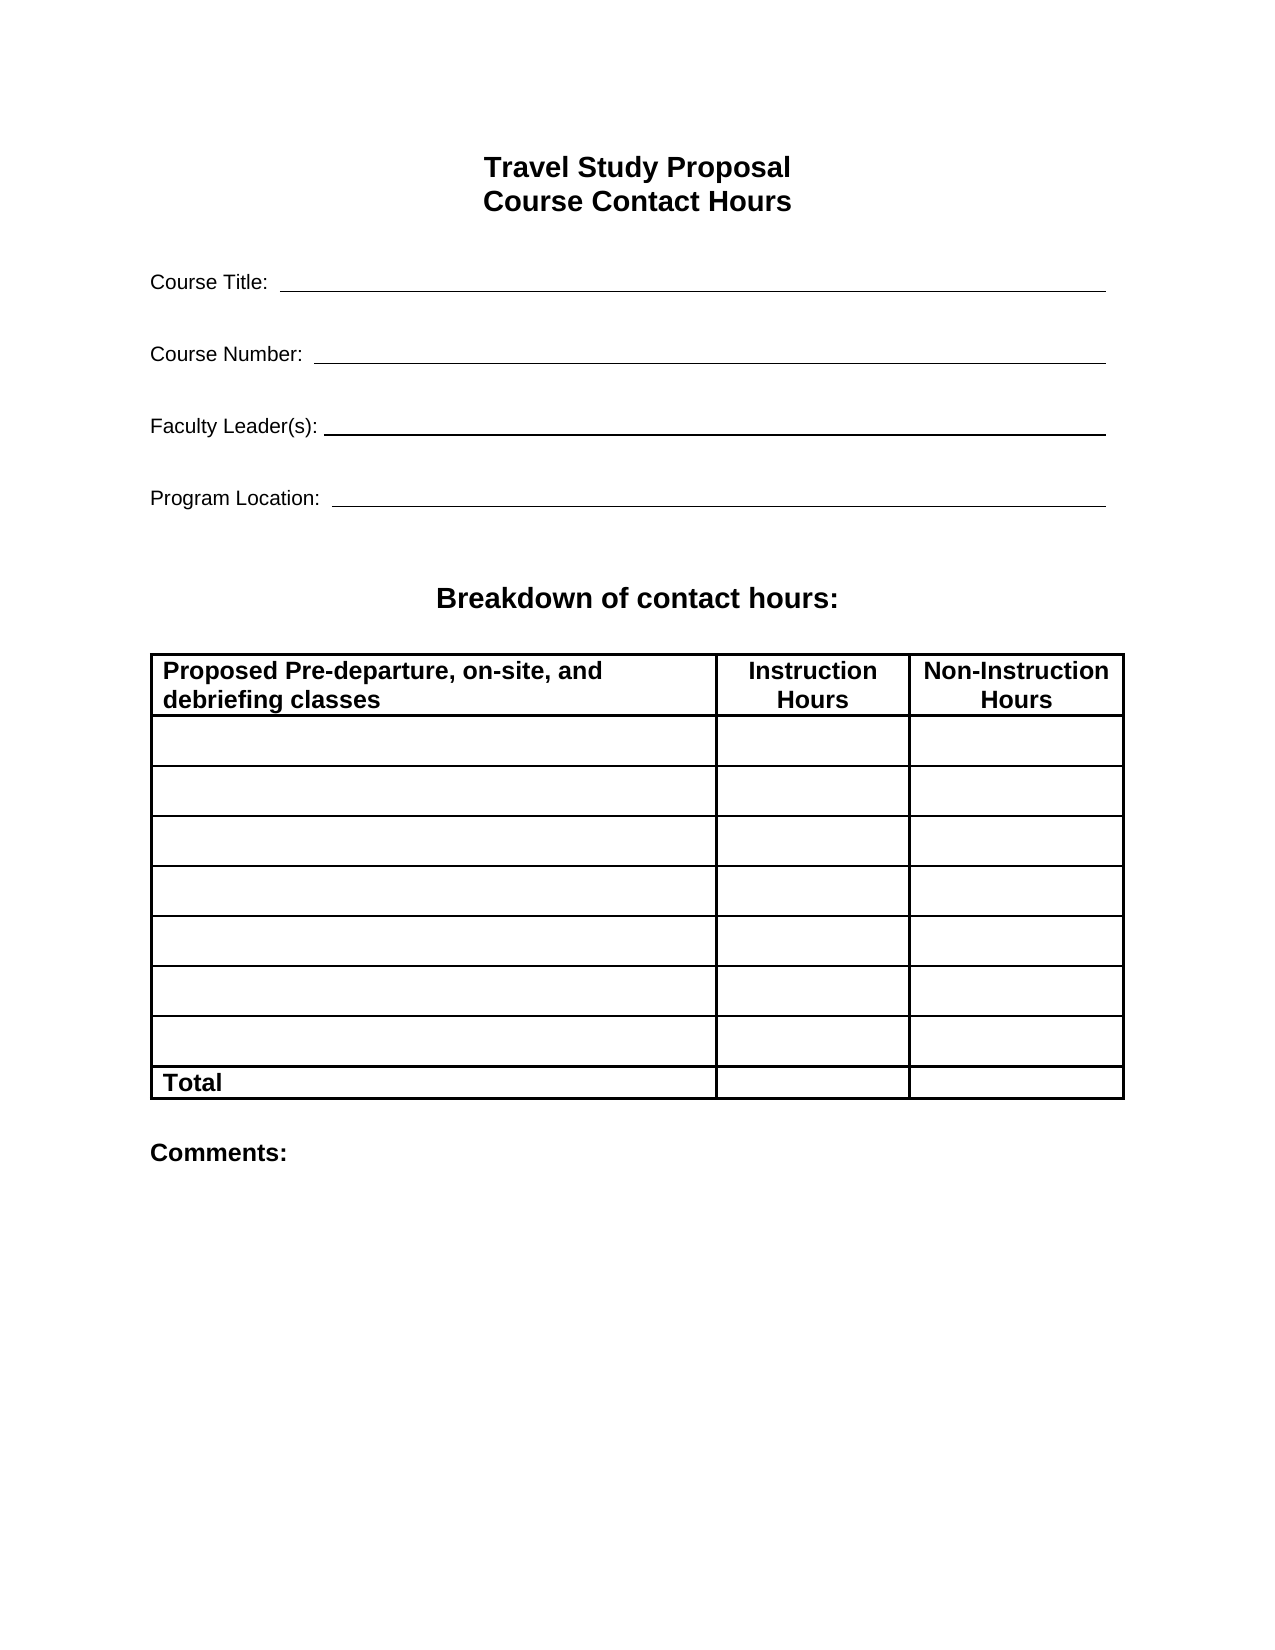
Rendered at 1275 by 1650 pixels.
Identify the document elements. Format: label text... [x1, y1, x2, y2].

table_cell [718, 717, 908, 765]
text Faculty Leader(s): [150, 413, 1125, 437]
table_cell [718, 767, 908, 815]
table_cell [153, 767, 715, 815]
table_cell [911, 867, 1122, 915]
text Course Contact Hours [150, 183, 1125, 217]
text Program Location: [150, 485, 1125, 509]
table_cell Total [153, 1068, 715, 1097]
table_cell [911, 817, 1122, 865]
table_cell [911, 767, 1122, 815]
table_cell [153, 967, 715, 1015]
text Travel Study Proposal [150, 150, 1125, 183]
table_cell [718, 967, 908, 1015]
table_cell [911, 917, 1122, 965]
text Breakdown of contact hours: [150, 581, 1125, 615]
table_cell [911, 1068, 1122, 1097]
table_cell [718, 867, 908, 915]
table_cell [911, 967, 1122, 1015]
table_cell [718, 817, 908, 865]
table_cell [718, 917, 908, 965]
table_cell [153, 1017, 715, 1065]
table_cell [153, 867, 715, 915]
table_header Proposed Pre-departure, on-site, and debriefing classes [153, 656, 715, 714]
text Course Number: [150, 342, 1125, 366]
text Comments: [150, 1138, 1125, 1167]
table_cell [153, 717, 715, 765]
table_cell [911, 1017, 1122, 1065]
table_cell [911, 717, 1122, 765]
table_cell [718, 1017, 908, 1065]
table_cell [718, 1068, 908, 1097]
table_cell [153, 917, 715, 965]
table_header Non-Instruction Hours [911, 656, 1122, 714]
text Course Title: [150, 270, 1125, 294]
table_header Instruction Hours [718, 656, 908, 714]
table_cell [153, 817, 715, 865]
